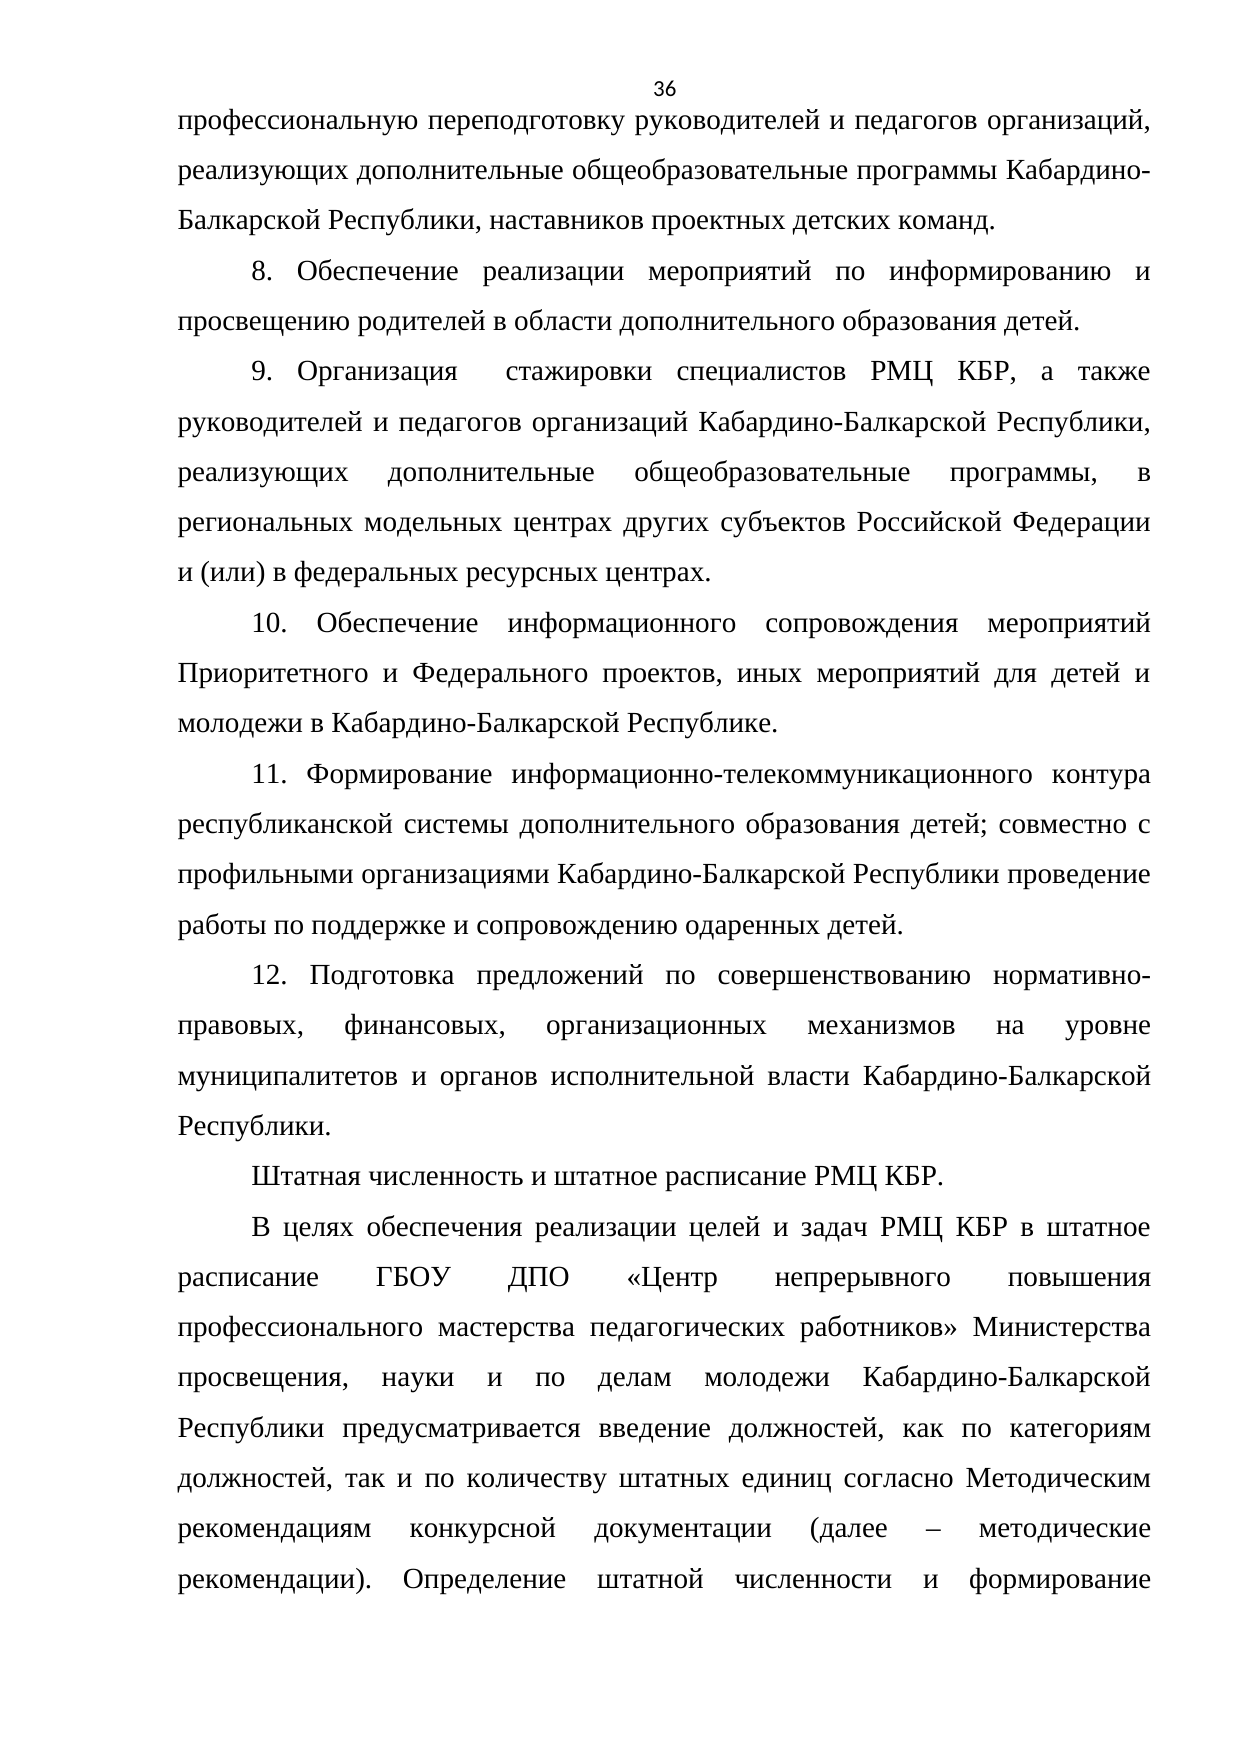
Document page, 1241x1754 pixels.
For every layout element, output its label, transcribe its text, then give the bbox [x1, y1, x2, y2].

text 8. Обеспечение реализации мероприятий по информированию и просвещению родителей в области дополнительного образования детей. [177, 253, 1152, 337]
text 9. Организация стажировки специалистов РМЦ КБР, а также руководителей и педагогов организаций Кабардино-Балкарской Республики, реализующих дополнительные общеобразовательные программы, в региональных модельных центрах других субъектов Российской Федерации и (или) в федеральных ресурсных центрах. [177, 353, 1152, 588]
text Штатная численность и штатное расписание РМЦ КБР. [177, 1158, 1152, 1192]
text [177, 1209, 1152, 1594]
text 11. Формирование информационно-телекоммуникационного контура республиканской системы дополнительного образования детей; совместно с профильными организациями Кабардино-Балкарской Республики проведение работы по поддержке и сопровождению одаренных детей. [177, 756, 1152, 940]
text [177, 102, 1152, 236]
text 10. Обеспечение информационного сопровождения мероприятий Приоритетного и Федерального проектов, иных мероприятий для детей и молодежи в Кабардино-Балкарской Республике. [177, 605, 1152, 739]
text 12. Подготовка предложений по совершенствованию нормативно-правовых, финансовых, организационных механизмов на уровне муниципалитетов и органов исполнительной власти Кабардино-Балкарской Республики. [177, 957, 1152, 1142]
